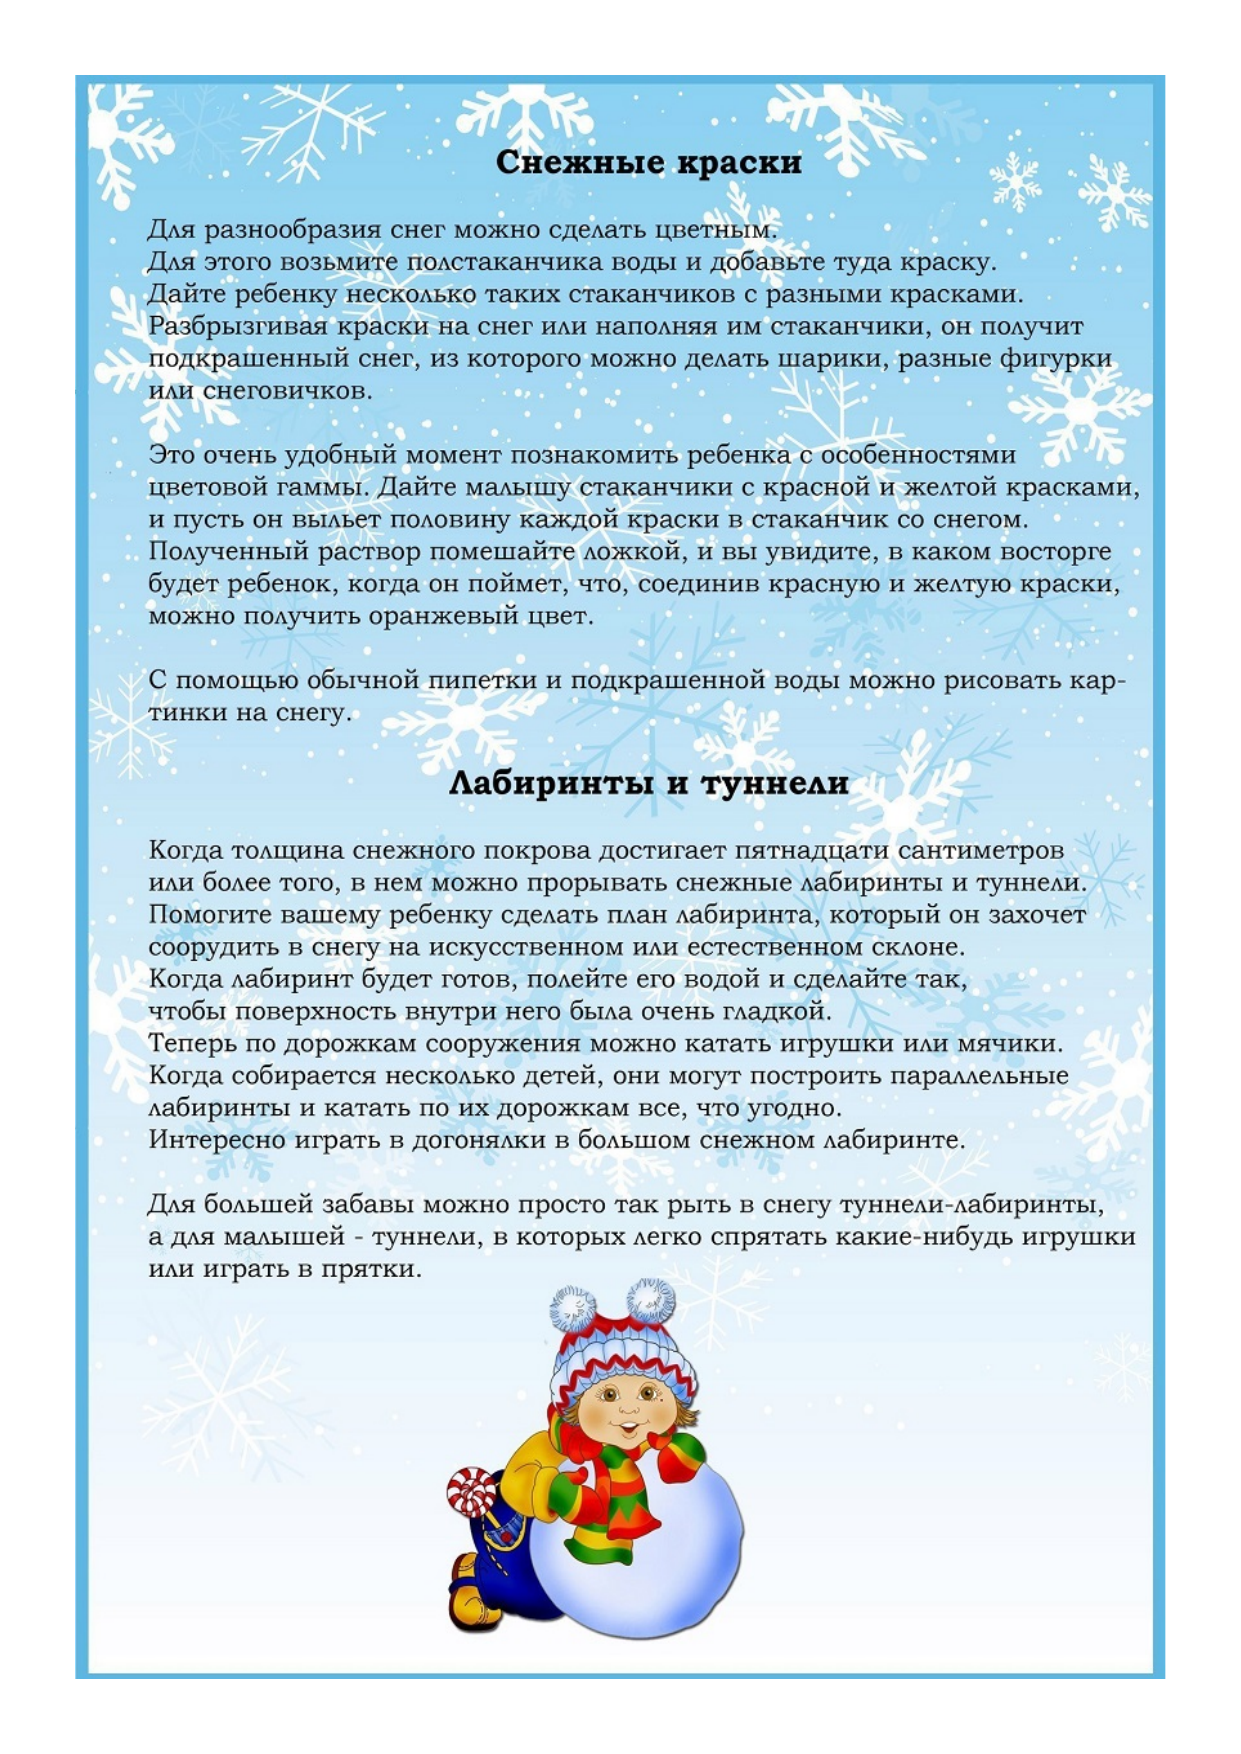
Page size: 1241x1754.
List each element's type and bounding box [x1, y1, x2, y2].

picture [75, 75, 1166, 1679]
